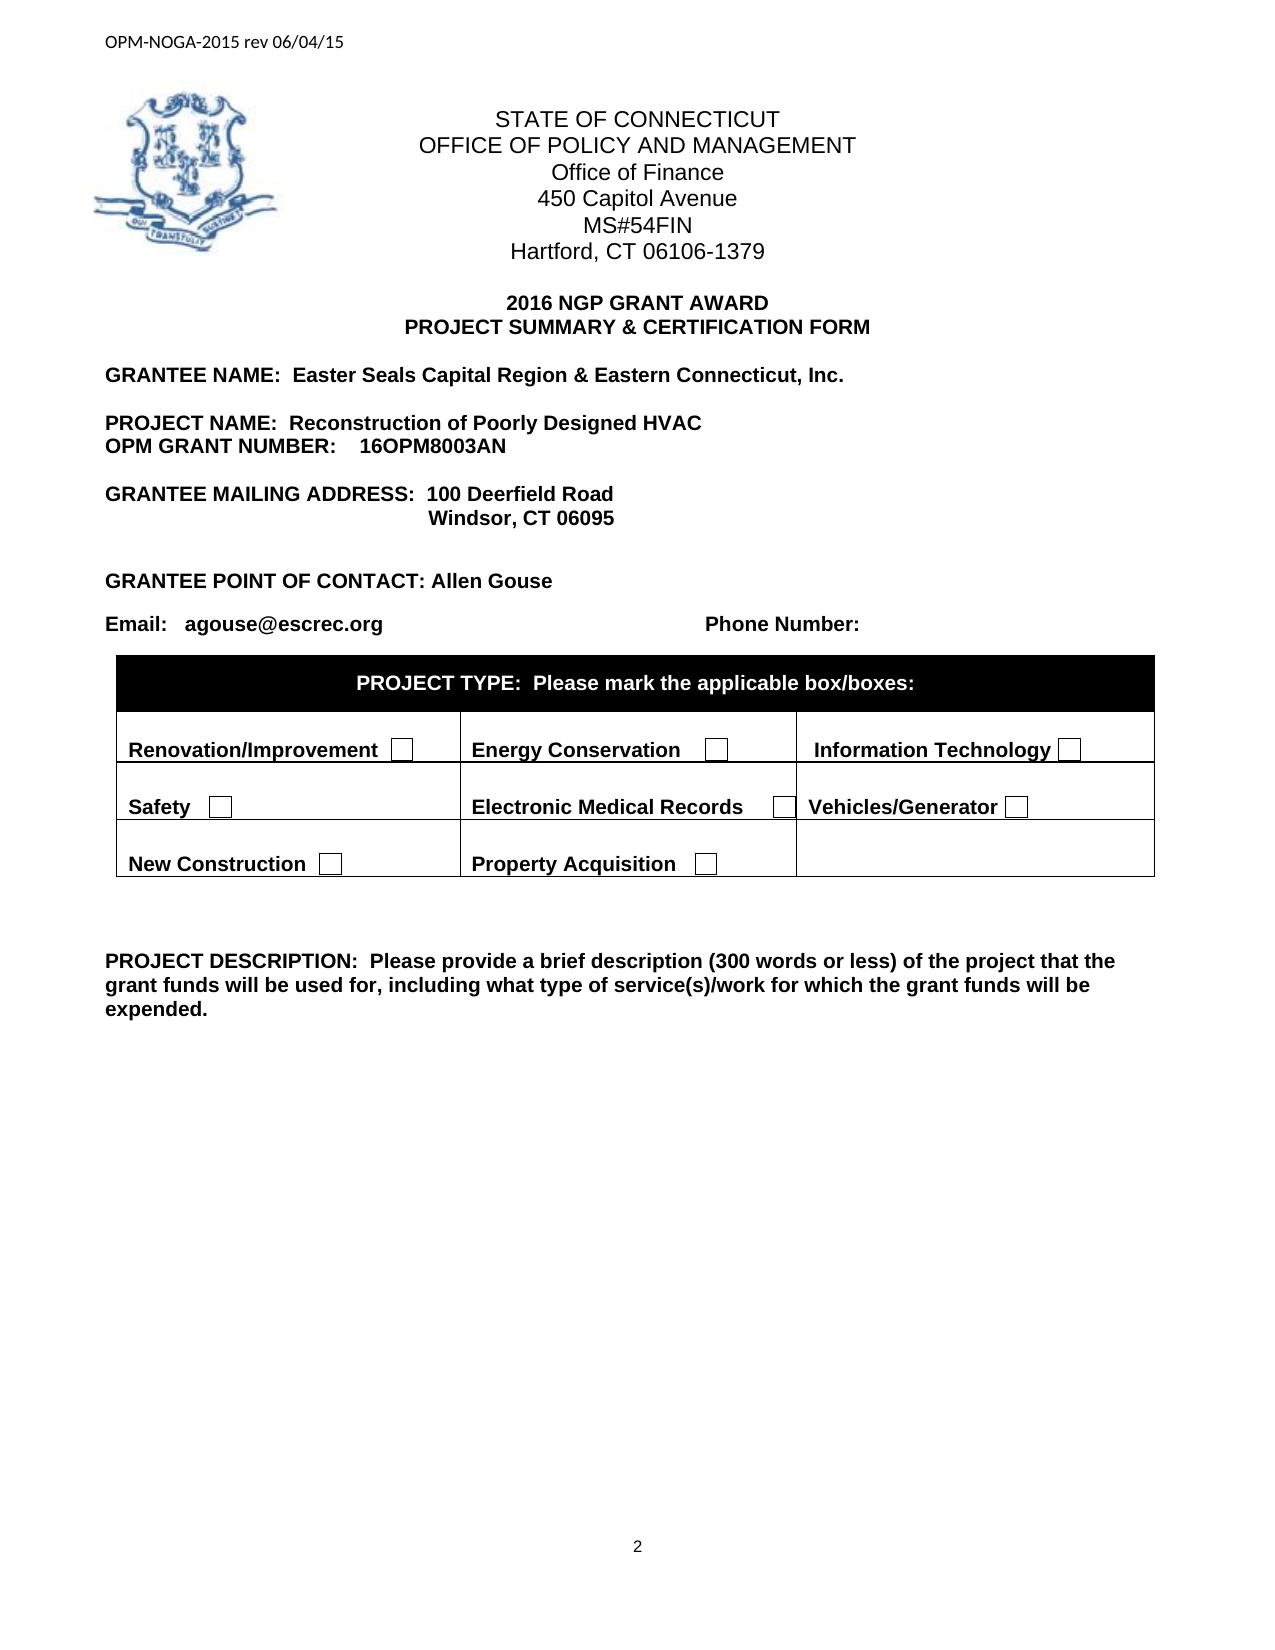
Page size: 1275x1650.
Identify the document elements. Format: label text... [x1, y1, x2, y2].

text PROJECT NAME: Reconstruction of Poorly Designed HVAC [105, 410, 1170, 434]
table_cell [797, 820, 1154, 876]
text Office of Finance [105, 159, 1170, 185]
text Email: agouse@escrec.org Phone Number: [105, 612, 1170, 636]
table_cell Energy Conservation [461, 712, 796, 761]
table_cell Information Technology [797, 712, 1154, 761]
text STATE OF CONNECTICUT [105, 106, 1170, 132]
text 2016 NGP GRANT AWARD [105, 291, 1170, 314]
text PROJECT DESCRIPTION: Please provide a brief description (300 words or less) of the project that the grant funds will be used for, including what type of service(s)/work for which the grant funds will be expended. [105, 948, 1170, 1020]
text GRANTEE MAILING ADDRESS: 100 Deerfield Road [105, 482, 1170, 506]
text GRANTEE NAME: Easter Seals Capital Region & Eastern Connecticut, Inc. [105, 362, 1170, 386]
text PROJECT SUMMARY & CERTIFICATION FORM [105, 314, 1170, 338]
text Hartford, CT 06106-1379 [105, 238, 1170, 264]
table_cell Electronic Medical Records [461, 763, 796, 818]
text GRANTEE POINT OF CONTACT: Allen Gouse [105, 568, 1170, 592]
table_cell New Construction [117, 820, 460, 876]
text OFFICE OF POLICY AND MANAGEMENT [105, 132, 1170, 159]
text Windsor, CT 06095 [105, 506, 1170, 530]
table_cell Vehicles/Generator [797, 763, 1154, 818]
table_header PROJECT TYPE: Please mark the applicable box/boxes: [117, 656, 1154, 711]
text 450 Capitol Avenue [105, 185, 1170, 212]
table_cell Property Acquisition [461, 820, 796, 876]
text OPM GRANT NUMBER: 16OPM8003AN [105, 434, 1170, 458]
text MS#54FIN [105, 212, 1170, 238]
table_cell Renovation/Improvement [117, 712, 460, 761]
picture [81, 81, 287, 269]
table_cell Safety [117, 763, 460, 818]
